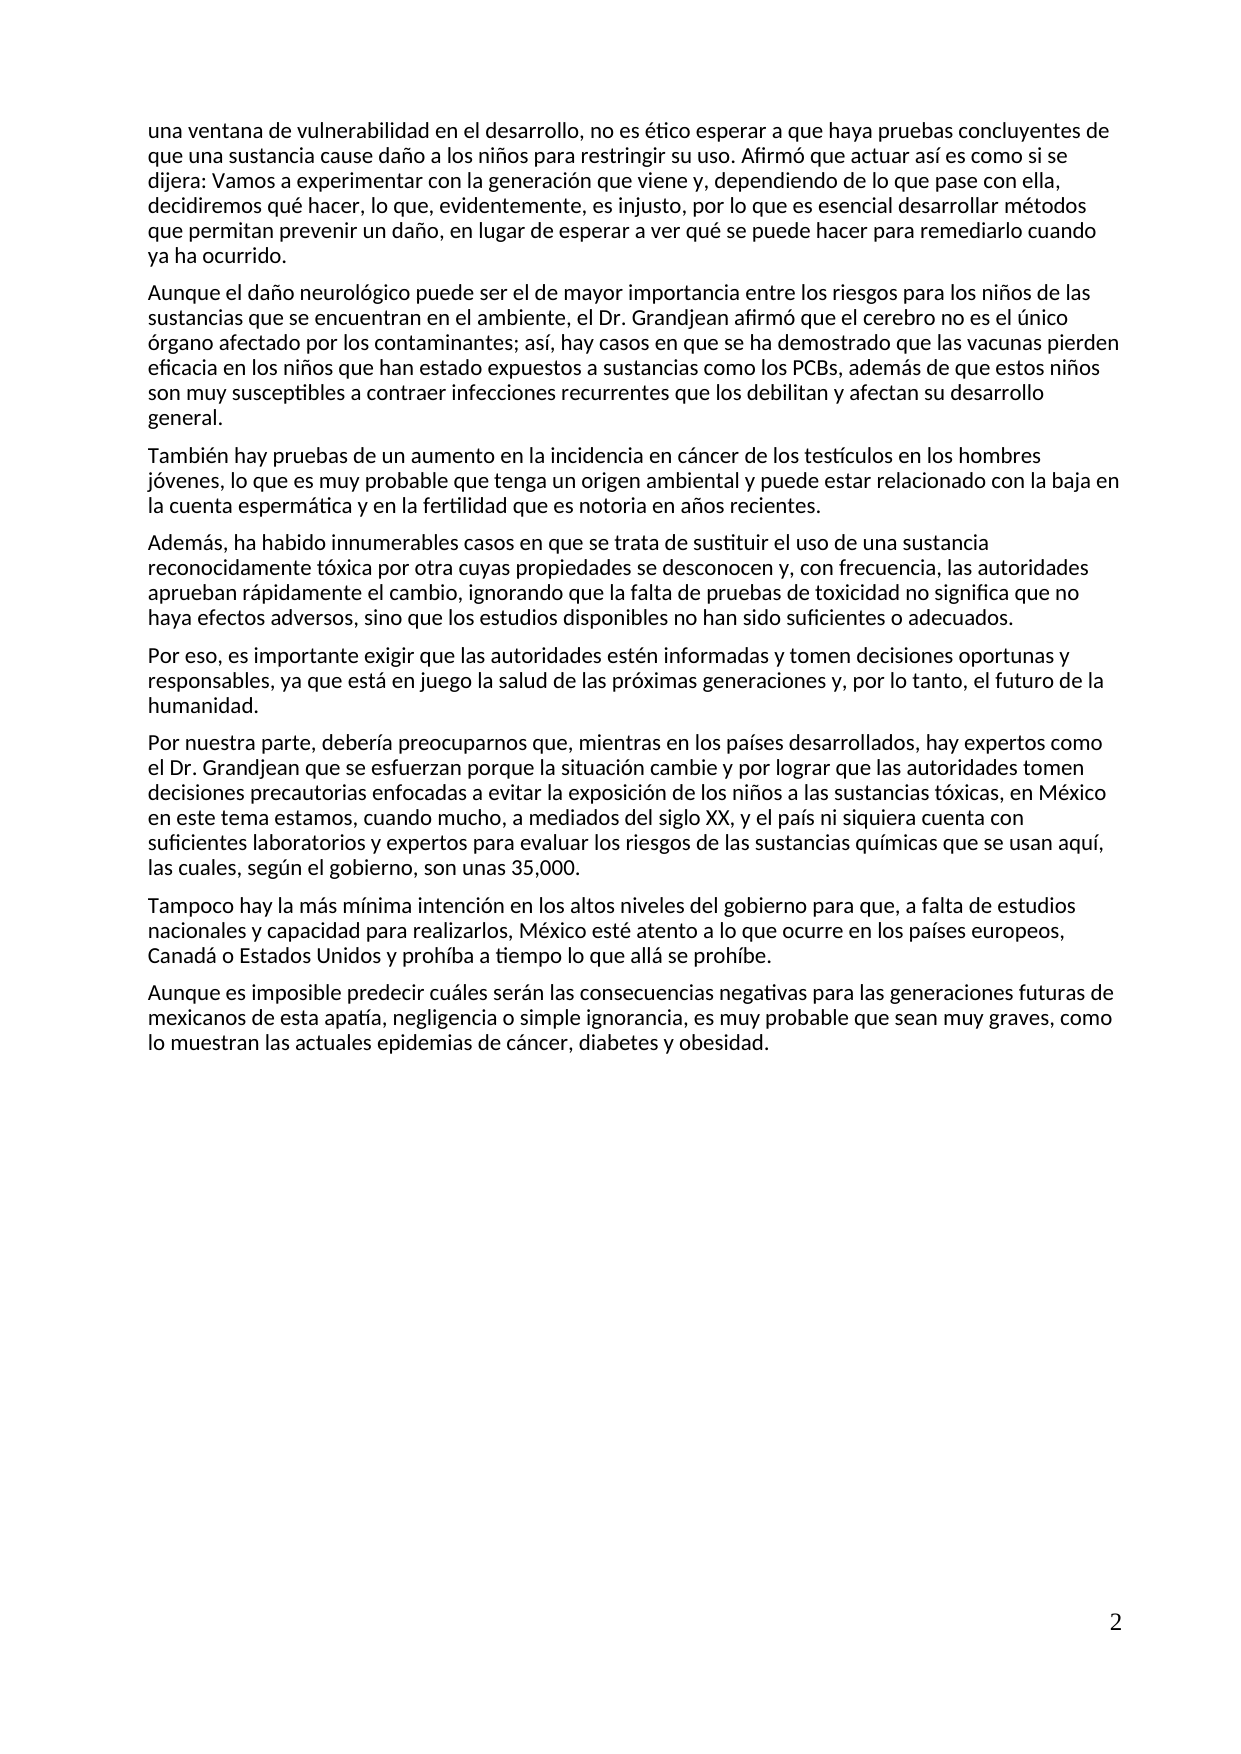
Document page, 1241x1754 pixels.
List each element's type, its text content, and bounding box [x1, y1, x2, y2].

text Tampoco hay la más mínima intención en los altos niveles del gobierno para que, a falta de estudios nacionales y capacidad para realizarlos, México esté atento a lo que ocurre en los países europeos, Canadá o Estados Unidos y prohíba a tiempo lo que allá se prohíbe. [148, 893, 1122, 968]
text Por nuestra parte, debería preocuparnos que, mientras en los países desarrollados, hay expertos como el Dr. Grandjean que se esfuerzan porque la situación cambie y por lograr que las autoridades tomen decisiones precautorias enfocadas a evitar la exposición de los niños a las sustancias tóxicas, en México en este tema estamos, cuando mucho, a mediados del siglo XX, y el país ni siquiera cuenta con suficientes laboratorios y expertos para evaluar los riesgos de las sustancias químicas que se usan aquí, las cuales, según el gobierno, son unas 35,000. [148, 731, 1122, 881]
text Aunque el daño neurológico puede ser el de mayor importancia entre los riesgos para los niños de las sustancias que se encuentran en el ambiente, el Dr. Grandjean afirmó que el cerebro no es el único órgano afectado por los contaminantes; así, hay casos en que se ha demostrado que las vacunas pierden eficacia en los niños que han estado expuestos a sustancias como los PCBs, además de que estos niños son muy susceptibles a contraer infecciones recurrentes que los debilitan y afectan su desarrollo general. [148, 281, 1122, 431]
text Por eso, es importante exigir que las autoridades estén informadas y tomen decisiones oportunas y responsables, ya que está en juego la salud de las próximas generaciones y, por lo tanto, el futuro de la humanidad. [148, 643, 1122, 718]
text También hay pruebas de un aumento en la incidencia en cáncer de los testículos en los hombres jóvenes, lo que es muy probable que tenga un origen ambiental y puede estar relacionado con la baja en la cuenta espermática y en la fertilidad que es notoria en años recientes. [148, 443, 1122, 518]
text Además, ha habido innumerables casos en que se trata de sustituir el uso de una sustancia reconocidamente tóxica por otra cuyas propiedades se desconocen y, con frecuencia, las autoridades aprueban rápidamente el cambio, ignorando que la falta de pruebas de toxicidad no significa que no haya efectos adversos, sino que los estudios disponibles no han sido suficientes o adecuados. [148, 531, 1122, 631]
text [148, 118, 1122, 268]
text Aunque es imposible predecir cuáles serán las consecuencias negativas para las generaciones futuras de mexicanos de esta apatía, negligencia o simple ignorancia, es muy probable que sean muy graves, como lo muestran las actuales epidemias de cáncer, diabetes y obesidad. [148, 981, 1122, 1181]
